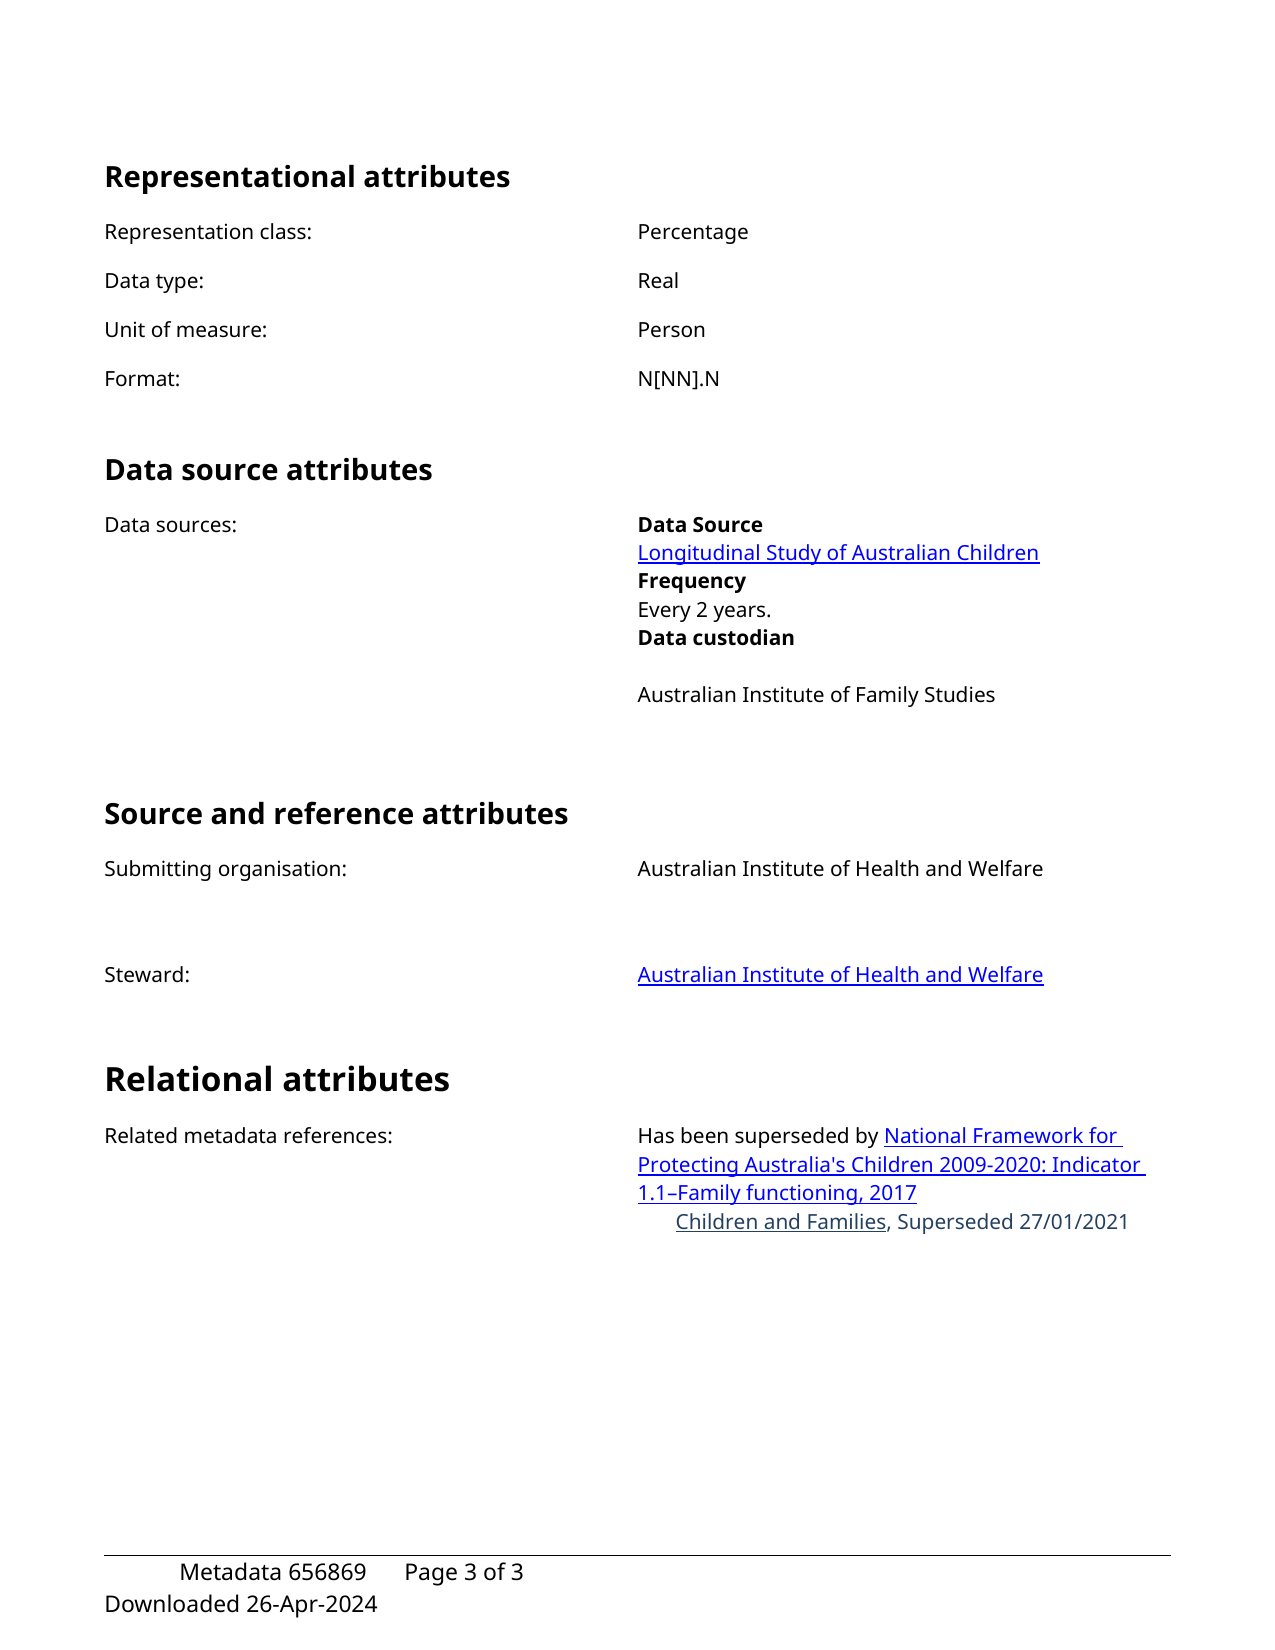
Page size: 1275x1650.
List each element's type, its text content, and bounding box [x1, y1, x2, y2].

table_cell Submitting organisation: [93, 844, 626, 950]
table_cell Relational attributes [93, 999, 1159, 1111]
table_cell Data source attributes [93, 404, 1159, 499]
table_cell Related metadata references: [93, 1111, 626, 1303]
table_cell Has been superseded by National Framework for Protecting Australia's Children 2009-2020: Indicator 1.1–Family functioning, 2017 Children and Families, Superseded 27/01/2021 [626, 1111, 1159, 1303]
table_cell Percentage [626, 206, 1159, 256]
table_cell Representational attributes [93, 110, 1159, 206]
table_cell Data sources: [93, 499, 626, 748]
table_cell Format: [93, 354, 626, 403]
table_cell Source and reference attributes [93, 748, 1159, 844]
table_cell Real [626, 256, 1159, 305]
table_cell Steward: [93, 950, 626, 999]
table_cell N[NN].N [626, 354, 1159, 403]
table_cell Data type: [93, 256, 626, 305]
table_cell Unit of measure: [93, 305, 626, 354]
table_cell Data Source Longitudinal Study of Australian Children Frequency Every 2 years. Data custodian Australian Institute of Family Studies [626, 499, 1159, 748]
table_cell Person [626, 305, 1159, 354]
table_cell Australian Institute of Health and Welfare [626, 844, 1159, 950]
table_cell Representation class: [93, 206, 626, 256]
table_cell Australian Institute of Health and Welfare [626, 950, 1159, 999]
